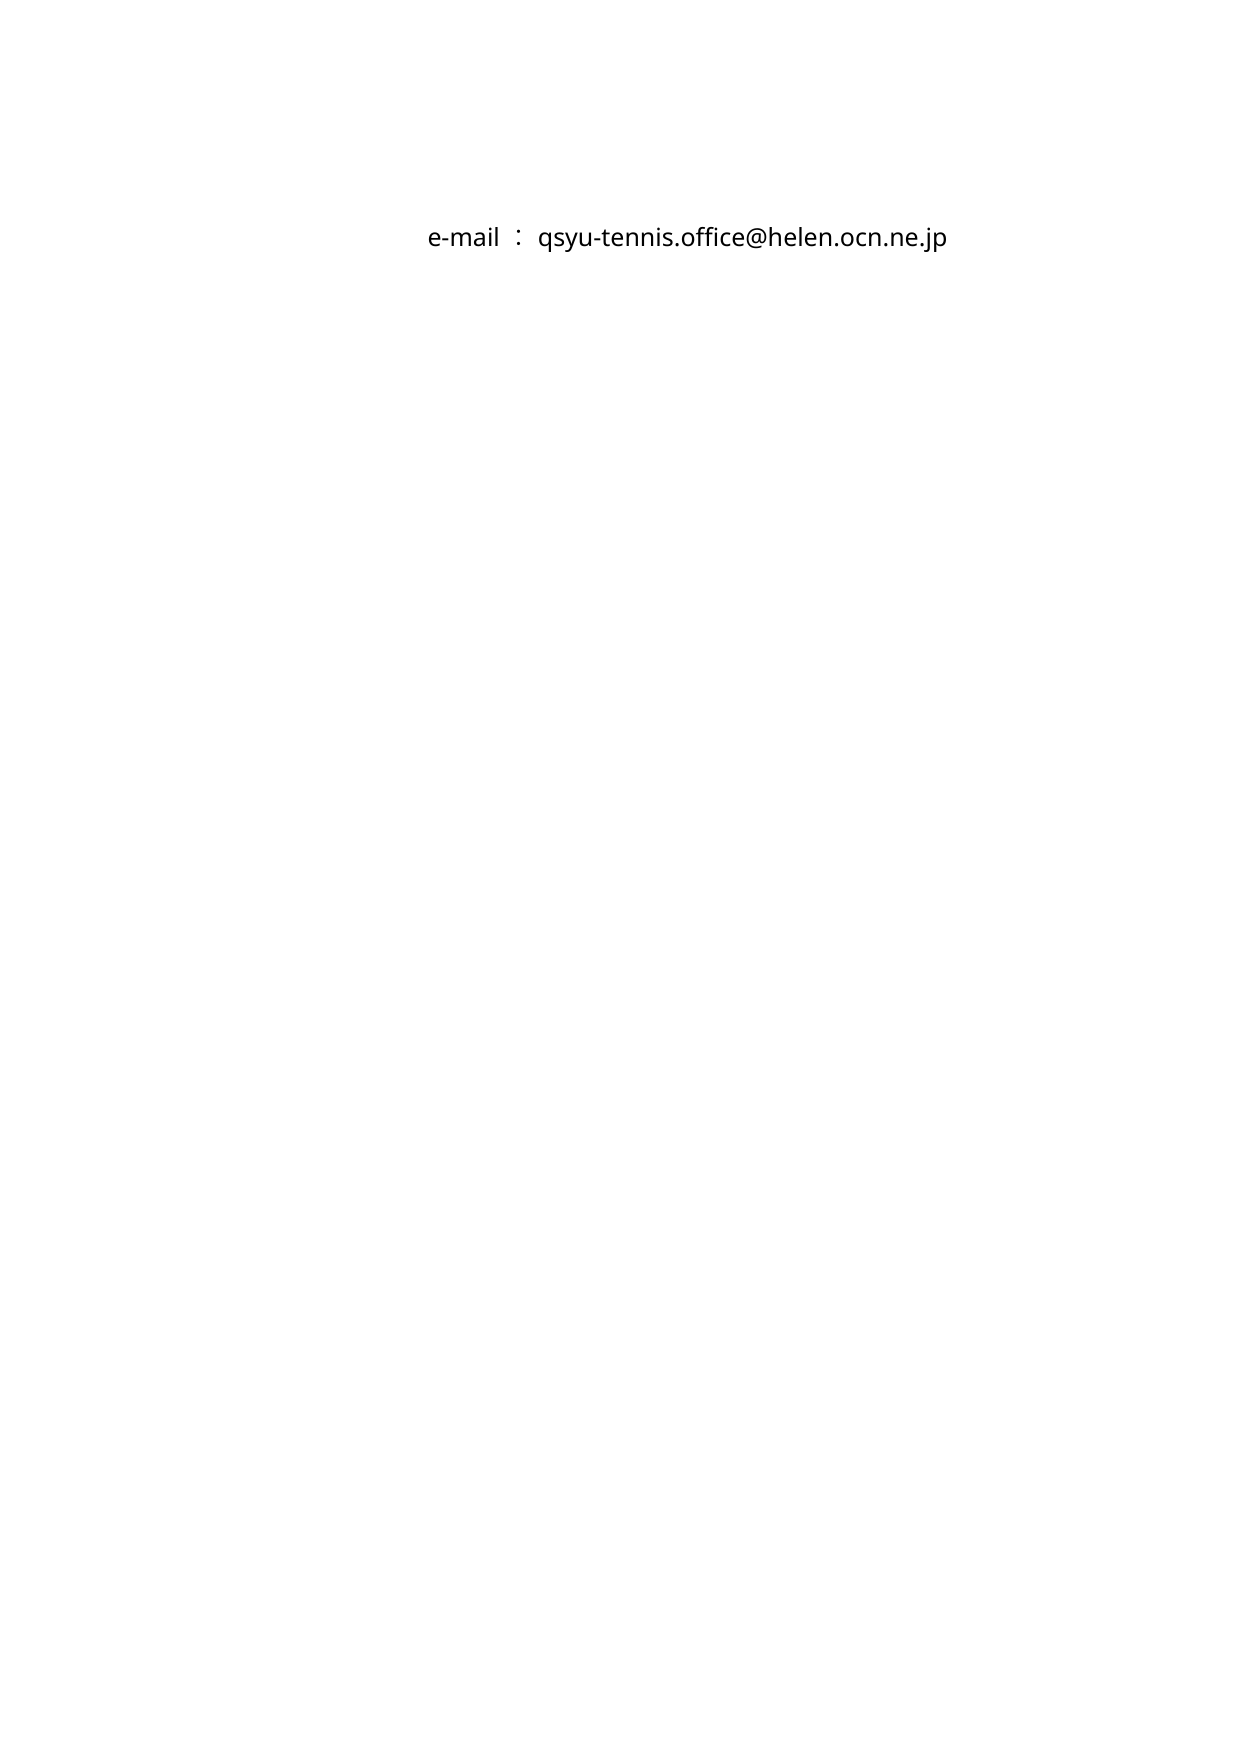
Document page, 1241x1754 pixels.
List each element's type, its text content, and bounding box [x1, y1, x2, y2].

text e-mail ： qsyu-tennis.office@helen.ocn.ne.jp [177, 217, 1063, 254]
